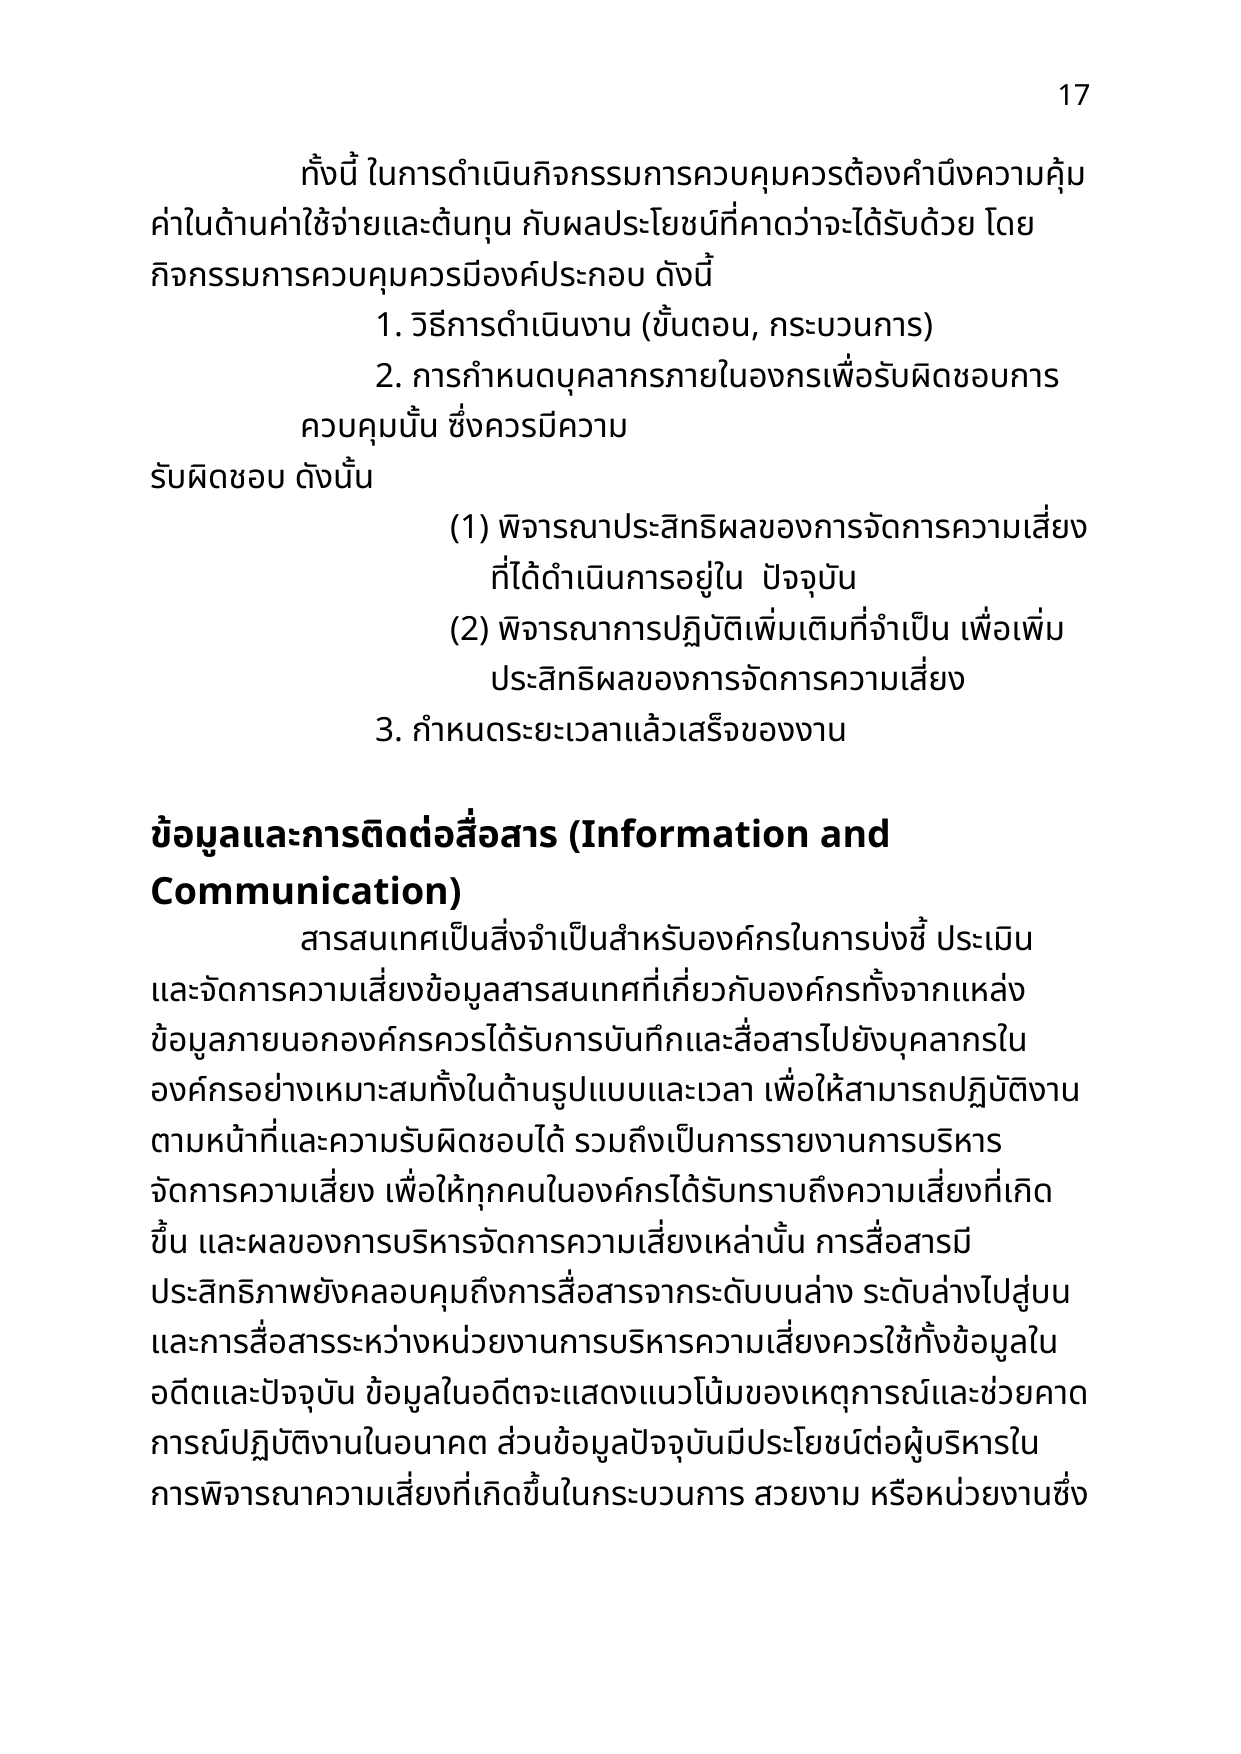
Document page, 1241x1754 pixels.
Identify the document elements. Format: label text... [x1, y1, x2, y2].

text 1. วิธีการดำเนินงาน (ขั้นตอน, กระบวนการ) [300, 301, 1090, 352]
text 3. กำหนดระยะเวลาแล้วเสร็จของงาน [300, 705, 1090, 756]
text ข้อมูลและการติดต่อสื่อสาร (Information and Communication) [150, 807, 1090, 915]
text (2) พิจารณาการปฏิบัติเพิ่มเติมที่จำเป็น เพื่อเพิ่มประสิทธิผลของการจัดการความเสี่ยง [450, 604, 1090, 705]
text ทั้งนี้ ในการดำเนินกิจกรรมการควบคุมควรต้องคำนึงความคุ้มค่าในด้านค่าใช้จ่ายและต้นทุน กับผลประโยชน์ที่คาดว่าจะได้รับด้วย โดยกิจกรรมการควบคุมควรมีองค์ประกอบ ดังนี้ [150, 150, 1090, 301]
text รับผิดชอบ ดังนั้น [150, 453, 1090, 503]
text (1) พิจารณาประสิทธิผลของการจัดการความเสี่ยงที่ได้ดำเนินการอยู่ใน ปัจจุบัน [450, 503, 1090, 604]
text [150, 915, 1090, 1520]
text 2. การกำหนดบุคลากรภายในองกรเพื่อรับผิดชอบการควบคุมนั้น ซึ่งควรมีความ [300, 352, 1090, 453]
